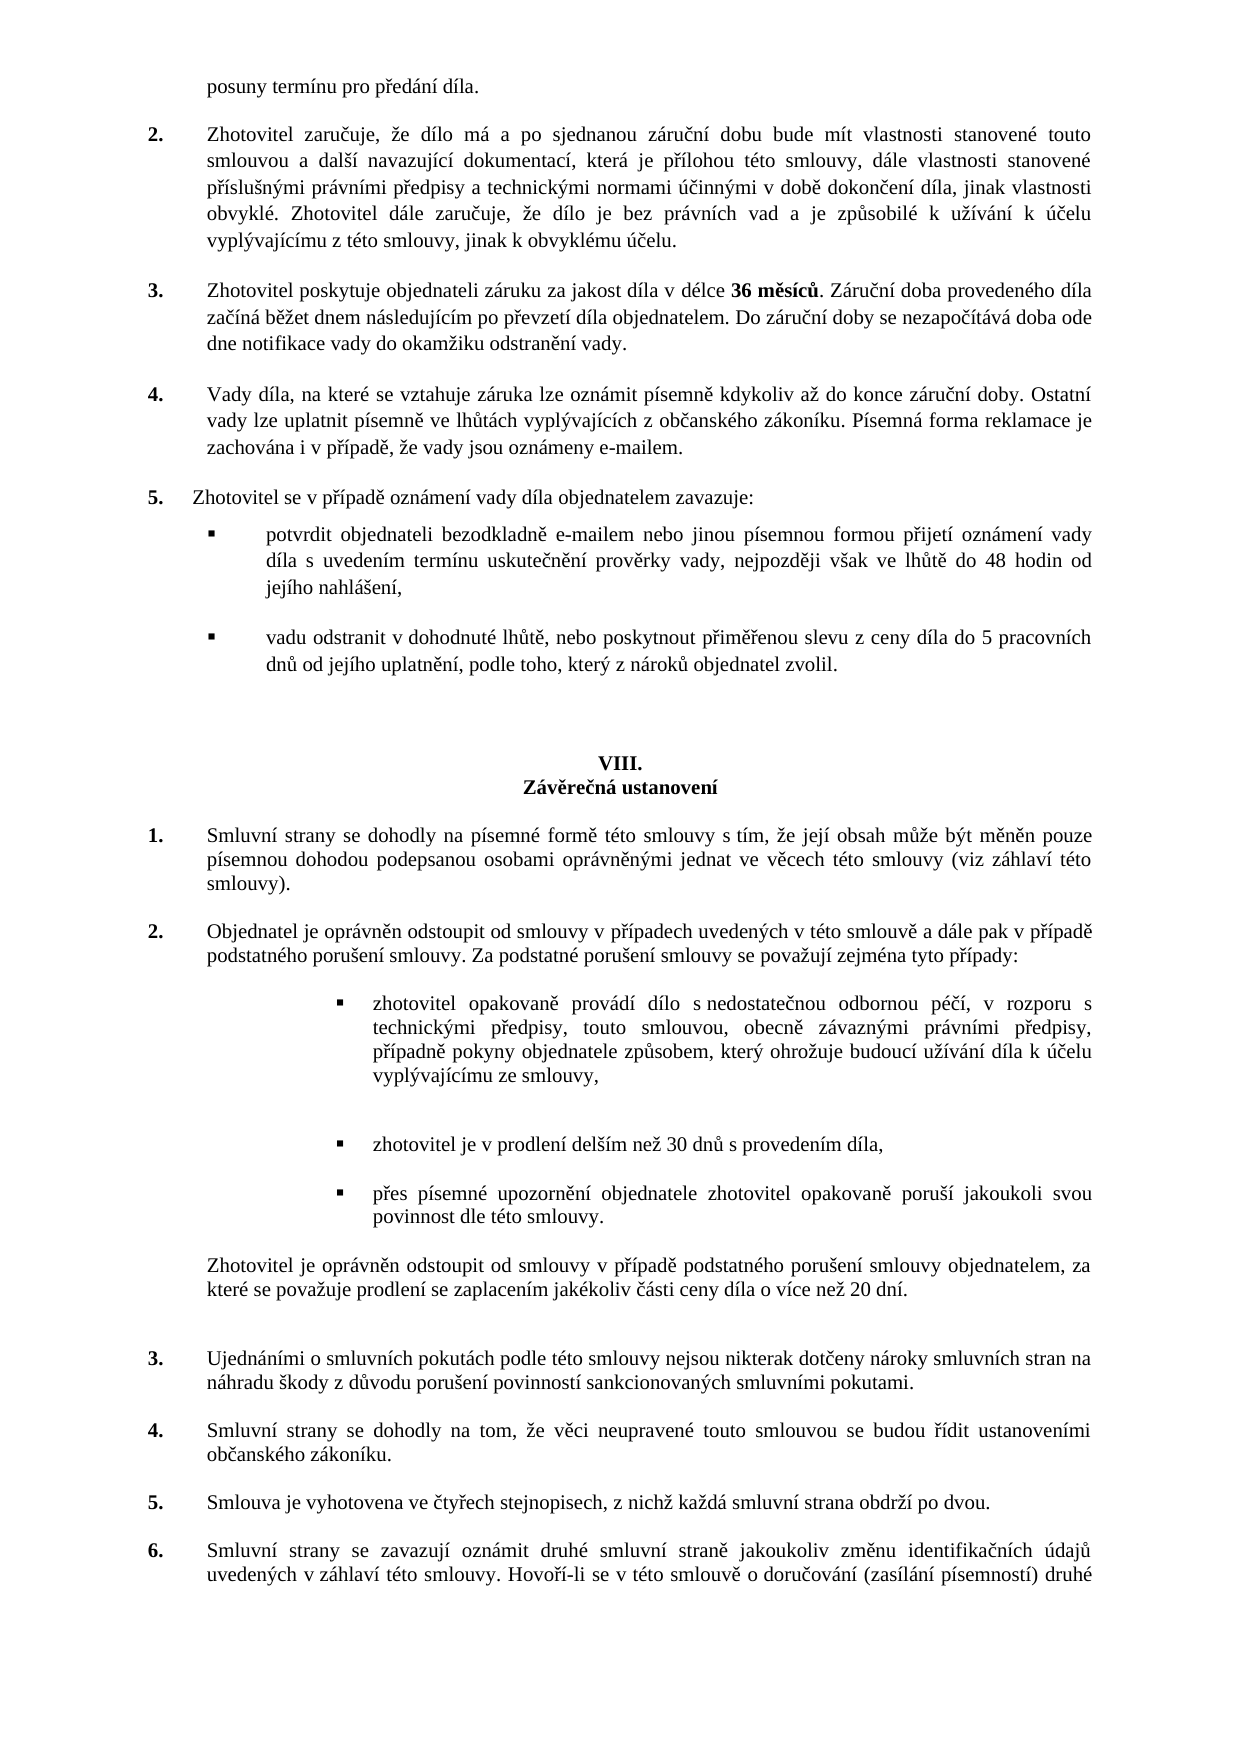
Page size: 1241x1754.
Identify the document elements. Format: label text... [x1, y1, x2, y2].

text VIII. [148, 751, 1093, 774]
list Zhotovitel zaručuje, že dílo má a po sjednanou záruční dobu bude mít vlastnosti stanovené touto smlouvou a další navazující dokumentací, která je přílohou této smlouvy, dále vlastnosti stanovené příslušnými právními předpisy a technickými normami účinnými v době dokončení díla, jinak vlastnosti obvyklé. Zhotovitel dále zaručuje, že dílo je bez právních vad a je způsobilé k užívání k účelu vyplývajícímu z této smlouvy, jinak k obvyklému účelu. [148, 122, 1093, 252]
list Smluvní strany se dohodly na písemné formě této smlouvy s tím, že její obsah může být měněn pouze písemnou dohodou podepsanou osobami oprávněnými jednat ve věcech této smlouvy (viz záhlaví této smlouvy). [148, 823, 1093, 895]
text Závěrečná ustanovení [148, 774, 1093, 799]
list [148, 1538, 1093, 1586]
list Ujednáními o smluvních pokutách podle této smlouvy nejsou nikterak dotčeny nároky smluvních stran na náhradu škody z důvodu porušení povinností sankcionovaných smluvními pokutami. [148, 1346, 1093, 1394]
list Zhotovitel je oprávněn odstoupit od smlouvy v případě podstatného porušení smlouvy objednatelem, za které se považuje prodlení se zaplacením jakékoliv části ceny díla o více než 20 dní. [207, 1253, 1093, 1301]
list potvrdit objednateli bezodkladně e-mailem nebo jinou písemnou formou přijetí oznámení vady díla s uvedením termínu uskutečnění prověrky vady, nejpozději však ve lhůtě do 48 hodin od jejího nahlášení, [207, 522, 1093, 599]
list zhotovitel opakovaně provádí dílo s nedostatečnou odbornou péčí, v rozporu s technickými předpisy, touto smlouvou, obecně závaznými právními předpisy, případně pokyny objednatele způsobem, který ohrožuje budoucí užívání díla k účelu vyplývajícímu ze smlouvy, [335, 991, 1093, 1087]
list Zhotovitel poskytuje objednateli záruku za jakost díla v délce 36 měsíců. Záruční doba provedeného díla začíná běžet dnem následujícím po převzetí díla objednatelem. Do záruční doby se nezapočítává doba ode dne notifikace vady do okamžiku odstranění vady. [148, 278, 1093, 355]
list přes písemné upozornění objednatele zhotovitel opakovaně poruší jakoukoli svou povinnost dle této smlouvy. [335, 1180, 1093, 1228]
list Smluvní strany se dohodly na tom, že věci neupravené touto smlouvou se budou řídit ustanoveními občanského zákoníku. [148, 1418, 1093, 1466]
list Vady díla, na které se vztahuje záruka lze oznámit písemně kdykoliv až do konce záruční doby. Ostatní vady lze uplatnit písemně ve lhůtách vyplývajících z občanského zákoníku. Písemná forma reklamace je zachována i v případě, že vady jsou oznámeny e-mailem. [148, 382, 1093, 459]
list Smlouva je vyhotovena ve čtyřech stejnopisech, z nichž každá smluvní strana obdrží po dvou. [148, 1490, 1093, 1514]
list Objednatel je oprávněn odstoupit od smlouvy v případech uvedených v této smlouvě a dále pak v případě podstatného porušení smlouvy. Za podstatné porušení smlouvy se považují zejména tyto případy: [148, 919, 1093, 967]
list vadu odstranit v dohodnuté lhůtě, nebo poskytnout přiměřenou slevu z ceny díla do 5 pracovních dnů od jejího uplatnění, podle toho, který z nároků objednatel zvolil. [207, 625, 1093, 676]
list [148, 74, 1093, 98]
list Zhotovitel se v případě oznámení vady díla objednatelem zavazuje: [148, 485, 1093, 509]
list zhotovitel je v prodlení delším než 30 dnů s provedením díla, [335, 1132, 1093, 1156]
